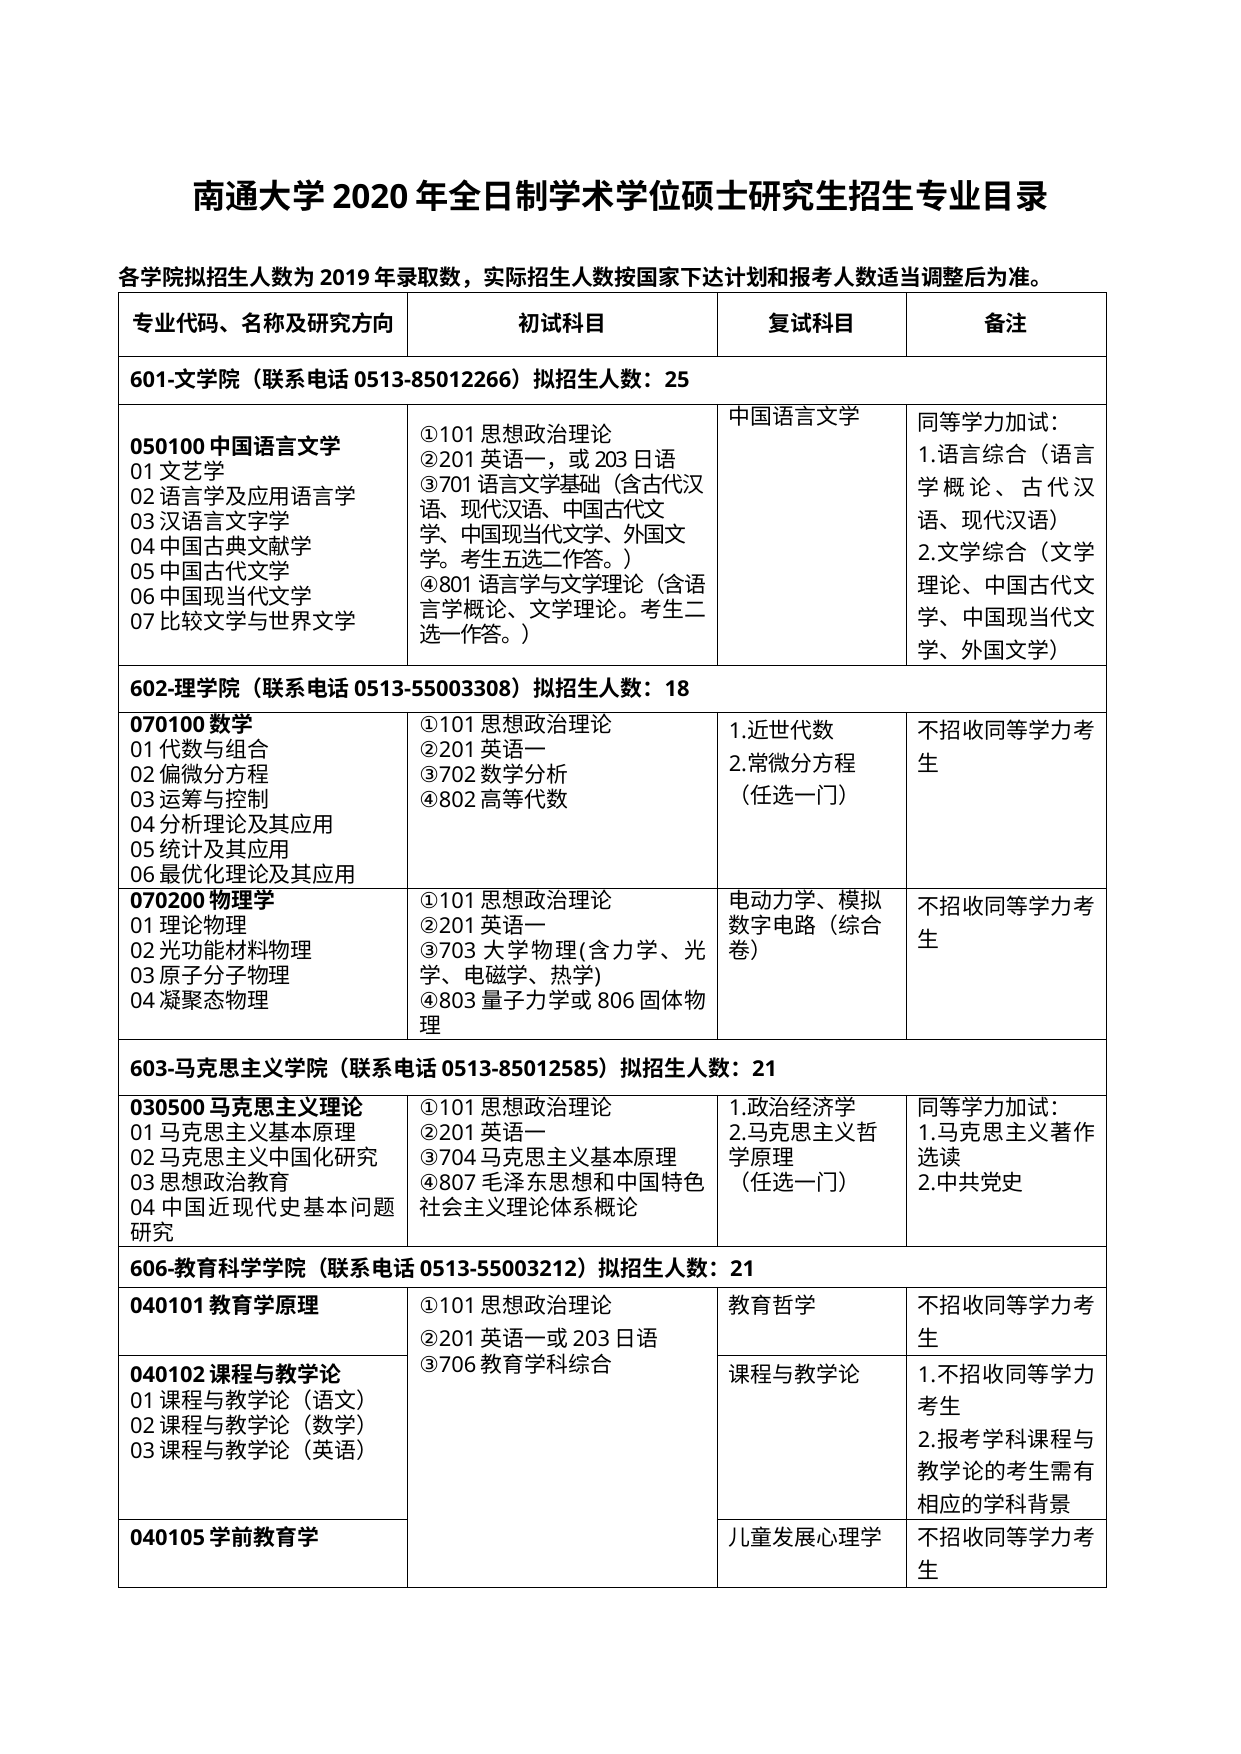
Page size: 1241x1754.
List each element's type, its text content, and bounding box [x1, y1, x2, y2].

table_cell ①101思想政治理论 ②201英语一 ③702数学分析 ④802高等代数 [408, 713, 717, 888]
table_cell ①101思想政治理论 ②201英语一 ③704马克思主义基本原理 ④807毛泽东思想和中国特色社会主义理论体系概论 [408, 1096, 717, 1246]
table_cell 601-文学院（联系电话0513-85012266）拟招生人数：25 [119, 357, 1106, 404]
table_header 复试科目 [718, 293, 906, 356]
table_cell ①101思想政治理论 ②201英语一或203日语 ③706教育学科综合 [408, 1288, 717, 1587]
table_cell 不招收同等学力考生 [907, 713, 1106, 888]
table_header 初试科目 [408, 293, 717, 356]
table_cell 1.政治经济学 2.马克思主义哲学原理 （任选一门） [718, 1096, 906, 1246]
text 各学院拟招生人数为2019年录取数，实际招生人数按国家下达计划和报考人数适当调整后为准。 [118, 259, 1122, 292]
table_cell ①101思想政治理论 ②201英语一 ③703大学物理(含力学、光学、电磁学、热学) ④803量子力学或806固体物理 [408, 889, 717, 1039]
table_cell 606-教育科学学院（联系电话0513-55003212）拟招生人数：21 [119, 1247, 1106, 1287]
table_cell 603-马克思主义学院（联系电话0513-85012585）拟招生人数：21 [119, 1040, 1106, 1095]
table_cell 040105学前教育学 [119, 1520, 407, 1587]
table_cell 教育哲学 [718, 1288, 906, 1355]
table_header 专业代码、名称及研究方向 [119, 293, 407, 356]
table_cell 602-理学院（联系电话0513-55003308）拟招生人数：18 [119, 666, 1106, 712]
table_cell 同等学力加试： 1.语言综合（语言学概论、古代汉语、现代汉语） 2.文学综合（文学理论、中国古代文学、中国现当代文学、外国文学） [907, 405, 1106, 665]
table_header 备注 [907, 293, 1106, 356]
table_cell 040102课程与教学论 01课程与教学论（语文） 02课程与教学论（数学） 03课程与教学论（英语） [119, 1356, 407, 1519]
table_cell 070100数学 01代数与组合 02偏微分方程 03运筹与控制 04分析理论及其应用 05统计及其应用 06最优化理论及其应用 [119, 713, 407, 888]
table_cell 不招收同等学力考生 [907, 889, 1106, 1039]
table_cell 电动力学、模拟数字电路（综合卷） [718, 889, 906, 1039]
table_cell 1.不招收同等学力考生 2.报考学科课程与教学论的考生需有相应的学科背景 [907, 1356, 1106, 1519]
table_cell ①101思想政治理论 ②201英语一，或203日语 ③701语言文学基础（含古代汉语、现代汉语、中国古代文学、中国现当代文学、外国文学。考生五选二作答。） ④801语言学与文学理论（含语言学概论、文学理论。考生二选一作答。） [408, 405, 717, 665]
text 南通大学2020年全日制学术学位硕士研究生招生专业目录 [118, 162, 1122, 227]
table_cell 中国语言文学 [718, 405, 906, 665]
table_cell 070200物理学 01理论物理 02光功能材料物理 03原子分子物理 04凝聚态物理 [119, 889, 407, 1039]
table_cell 不招收同等学力考生 [907, 1520, 1106, 1587]
table_cell 030500马克思主义理论 01马克思主义基本原理 02马克思主义中国化研究 03思想政治教育 04中国近现代史基本问题研究 [119, 1096, 407, 1246]
table_cell 同等学力加试： 1.马克思主义著作选读 2.中共党史 [907, 1096, 1106, 1246]
table_cell 1.近世代数 2.常微分方程 （任选一门） [718, 713, 906, 888]
table_cell 儿童发展心理学 [718, 1520, 906, 1587]
table_cell 040101教育学原理 [119, 1288, 407, 1355]
table_cell 不招收同等学力考生 [907, 1288, 1106, 1355]
table_cell 050100中国语言文学 01文艺学 02语言学及应用语言学 03汉语言文字学 04中国古典文献学 05中国古代文学 06中国现当代文学 07比较文学与世界文学 [119, 405, 407, 665]
table_cell 课程与教学论 [718, 1356, 906, 1519]
